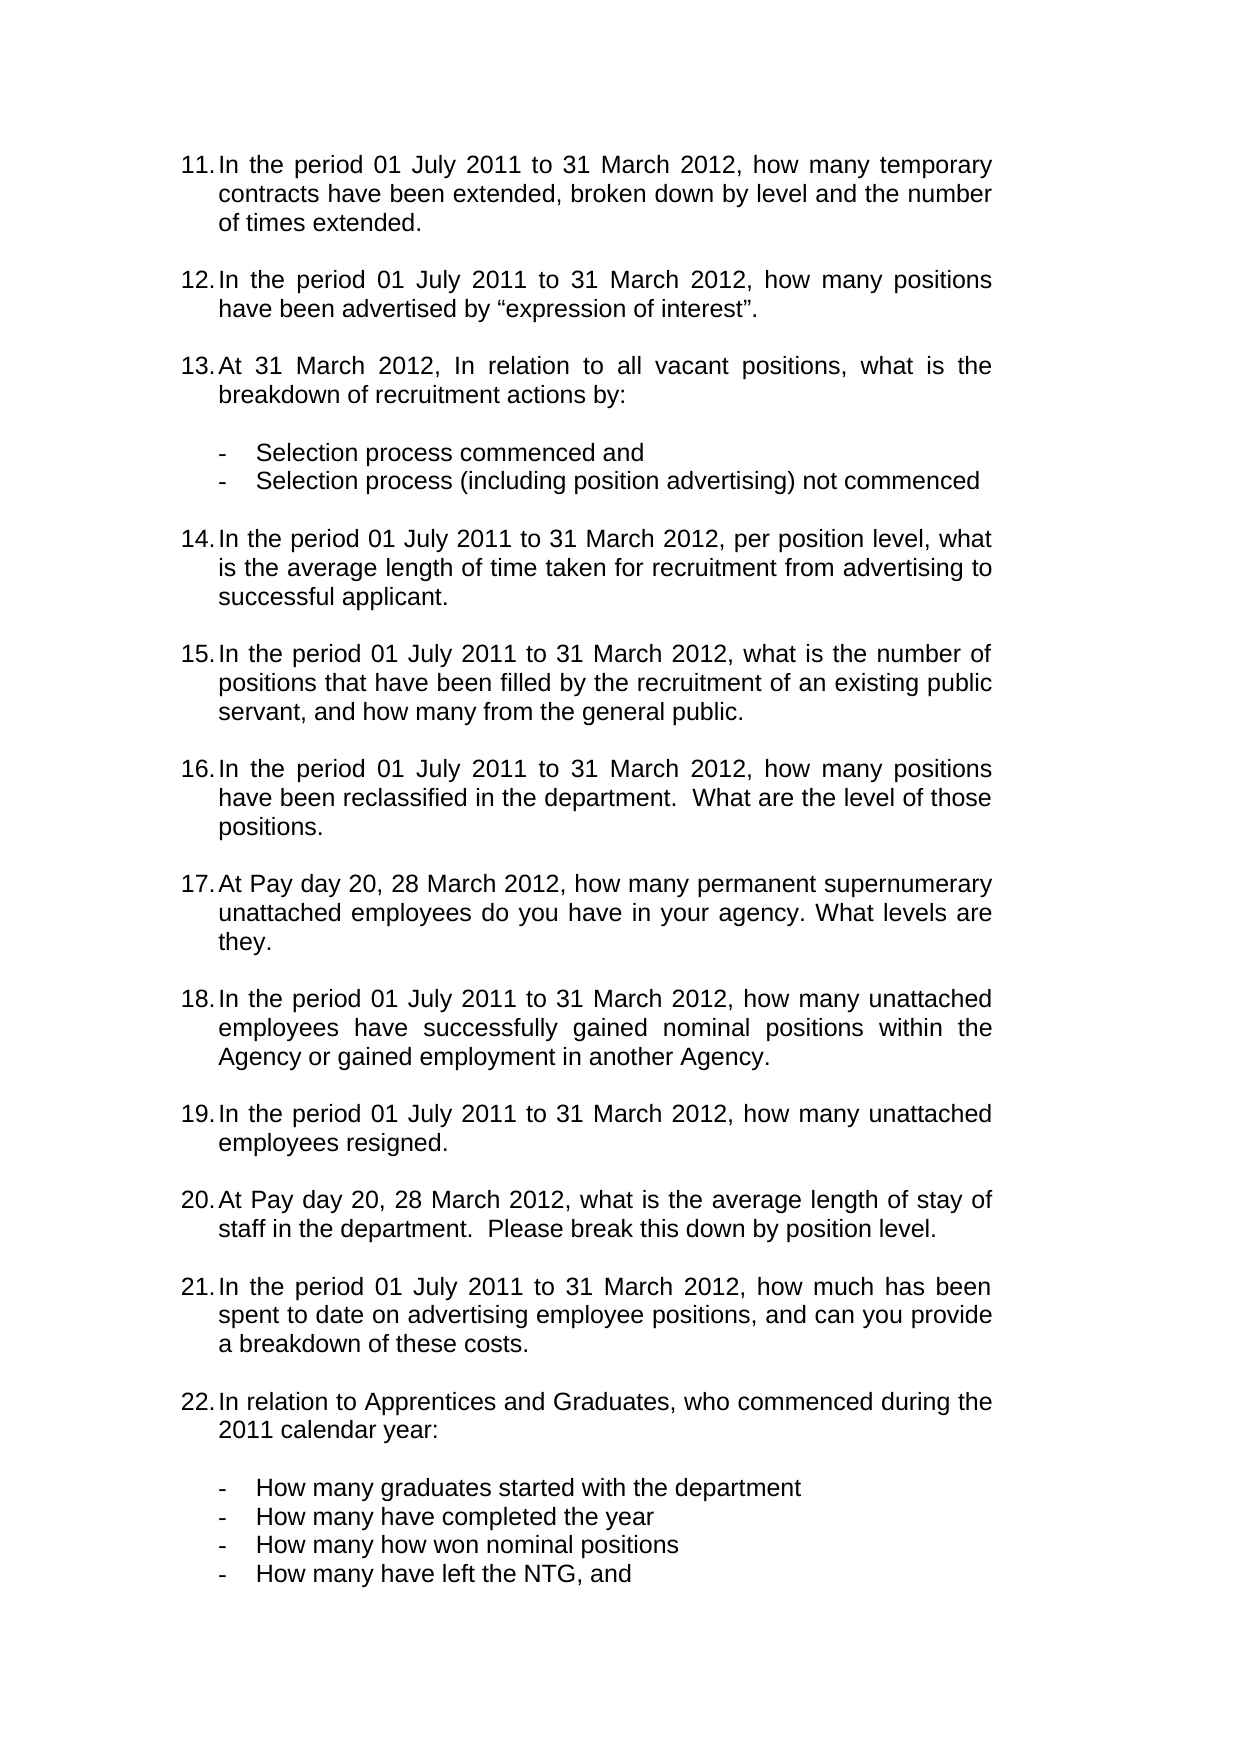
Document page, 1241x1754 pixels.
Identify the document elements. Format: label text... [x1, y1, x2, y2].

list Selection process commenced and [218, 437, 994, 466]
list In the period 01 July 2011 to 31 March 2012, how many positions have been advertised by “expression of interest”. [181, 265, 994, 322]
list At Pay day 20, 28 March 2012, how many permanent supernumerary unattached employees do you have in your agency. What levels are they. [181, 869, 994, 955]
list Selection process (including position advertising) not commenced [218, 466, 994, 495]
list In the period 01 July 2011 to 31 March 2012, how many positions have been reclassified in the department. What are the level of those positions. [181, 754, 994, 840]
list In the period 01 July 2011 to 31 March 2012, how many temporary contracts have been extended, broken down by level and the number of times extended. [181, 150, 994, 236]
list In the period 01 July 2011 to 31 March 2012, how many unattached employees have successfully gained nominal positions within the Agency or gained employment in another Agency. [181, 984, 994, 1070]
list At Pay day 20, 28 March 2012, what is the average length of stay of staff in the department. Please break this down by position level. [181, 1185, 994, 1243]
list How many have completed the year [218, 1502, 994, 1530]
list How many graduates started with the department [218, 1473, 994, 1502]
list In the period 01 July 2011 to 31 March 2012, how many unattached employees resigned. [181, 1099, 994, 1156]
list How many how won nominal positions [218, 1530, 994, 1559]
list In relation to Apprentices and Graduates, who commenced during the 2011 calendar year: [181, 1386, 994, 1444]
list How many have left the NTG, and [218, 1559, 994, 1588]
list At 31 March 2012, In relation to all vacant positions, what is the breakdown of recruitment actions by: [181, 351, 994, 409]
list In the period 01 July 2011 to 31 March 2012, per position level, what is the average length of time taken for recruitment from advertising to successful applicant. [181, 524, 994, 610]
list In the period 01 July 2011 to 31 March 2012, what is the number of positions that have been filled by the recruitment of an existing public servant, and how many from the general public. [181, 639, 994, 725]
list In the period 01 July 2011 to 31 March 2012, how much has been spent to date on advertising employee positions, and can you provide a breakdown of these costs. [181, 1271, 994, 1358]
